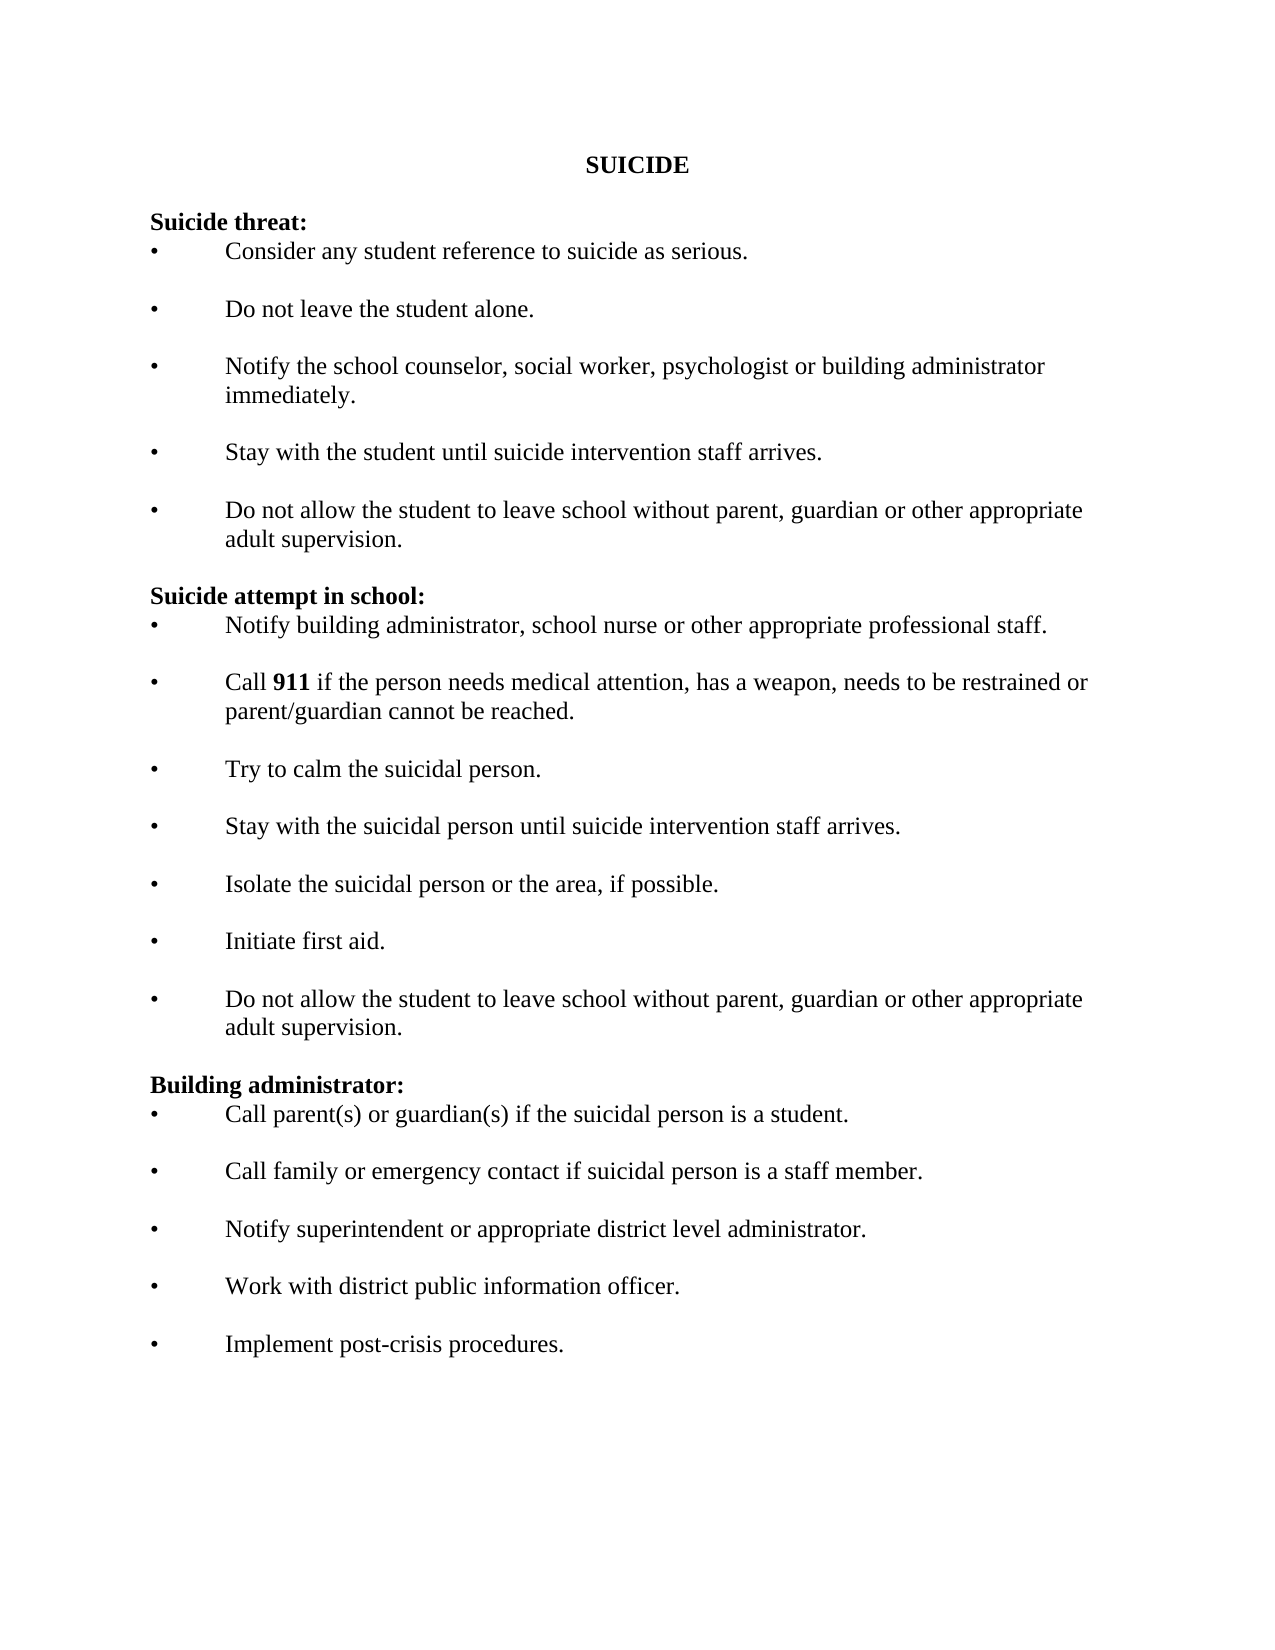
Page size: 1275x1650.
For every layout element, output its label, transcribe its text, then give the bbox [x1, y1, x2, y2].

text • Call parent(s) or guardian(s) if the suicidal person is a student. [150, 1099, 1125, 1127]
text • Notify the school counselor, social worker, psychologist or building administrator immediately. [150, 351, 1125, 409]
text • Notify building administrator, school nurse or other appropriate professional staff. [150, 610, 1125, 639]
text Suicide attempt in school: [150, 581, 1125, 610]
text • Implement post-crisis procedures. [150, 1329, 1125, 1357]
text • Notify superintendent or appropriate district level administrator. [150, 1214, 1125, 1242]
text • Try to calm the suicidal person. [150, 754, 1125, 782]
text • Call 911 if the person needs medical attention, has a weapon, needs to be restrained or parent/guardian cannot be reached. [150, 667, 1125, 725]
text • Call family or emergency contact if suicidal person is a staff member. [150, 1156, 1125, 1185]
text • Do not leave the student alone. [150, 294, 1125, 322]
text Building administrator: [150, 1070, 1125, 1099]
text • Stay with the suicidal person until suicide intervention staff arrives. [150, 811, 1125, 840]
text • Consider any student reference to suicide as serious. [150, 236, 1125, 265]
text • Work with district public information officer. [150, 1271, 1125, 1300]
text Suicide threat: [150, 207, 1125, 236]
text • Do not allow the student to leave school without parent, guardian or other appropriate adult supervision. [150, 495, 1125, 552]
text • Do not allow the student to leave school without parent, guardian or other appropriate adult supervision. [150, 984, 1125, 1041]
text • Isolate the suicidal person or the area, if possible. [150, 869, 1125, 897]
text • Initiate first aid. [150, 926, 1125, 955]
text • Stay with the student until suicide intervention staff arrives. [150, 437, 1125, 466]
text SUICIDE [150, 150, 1125, 179]
